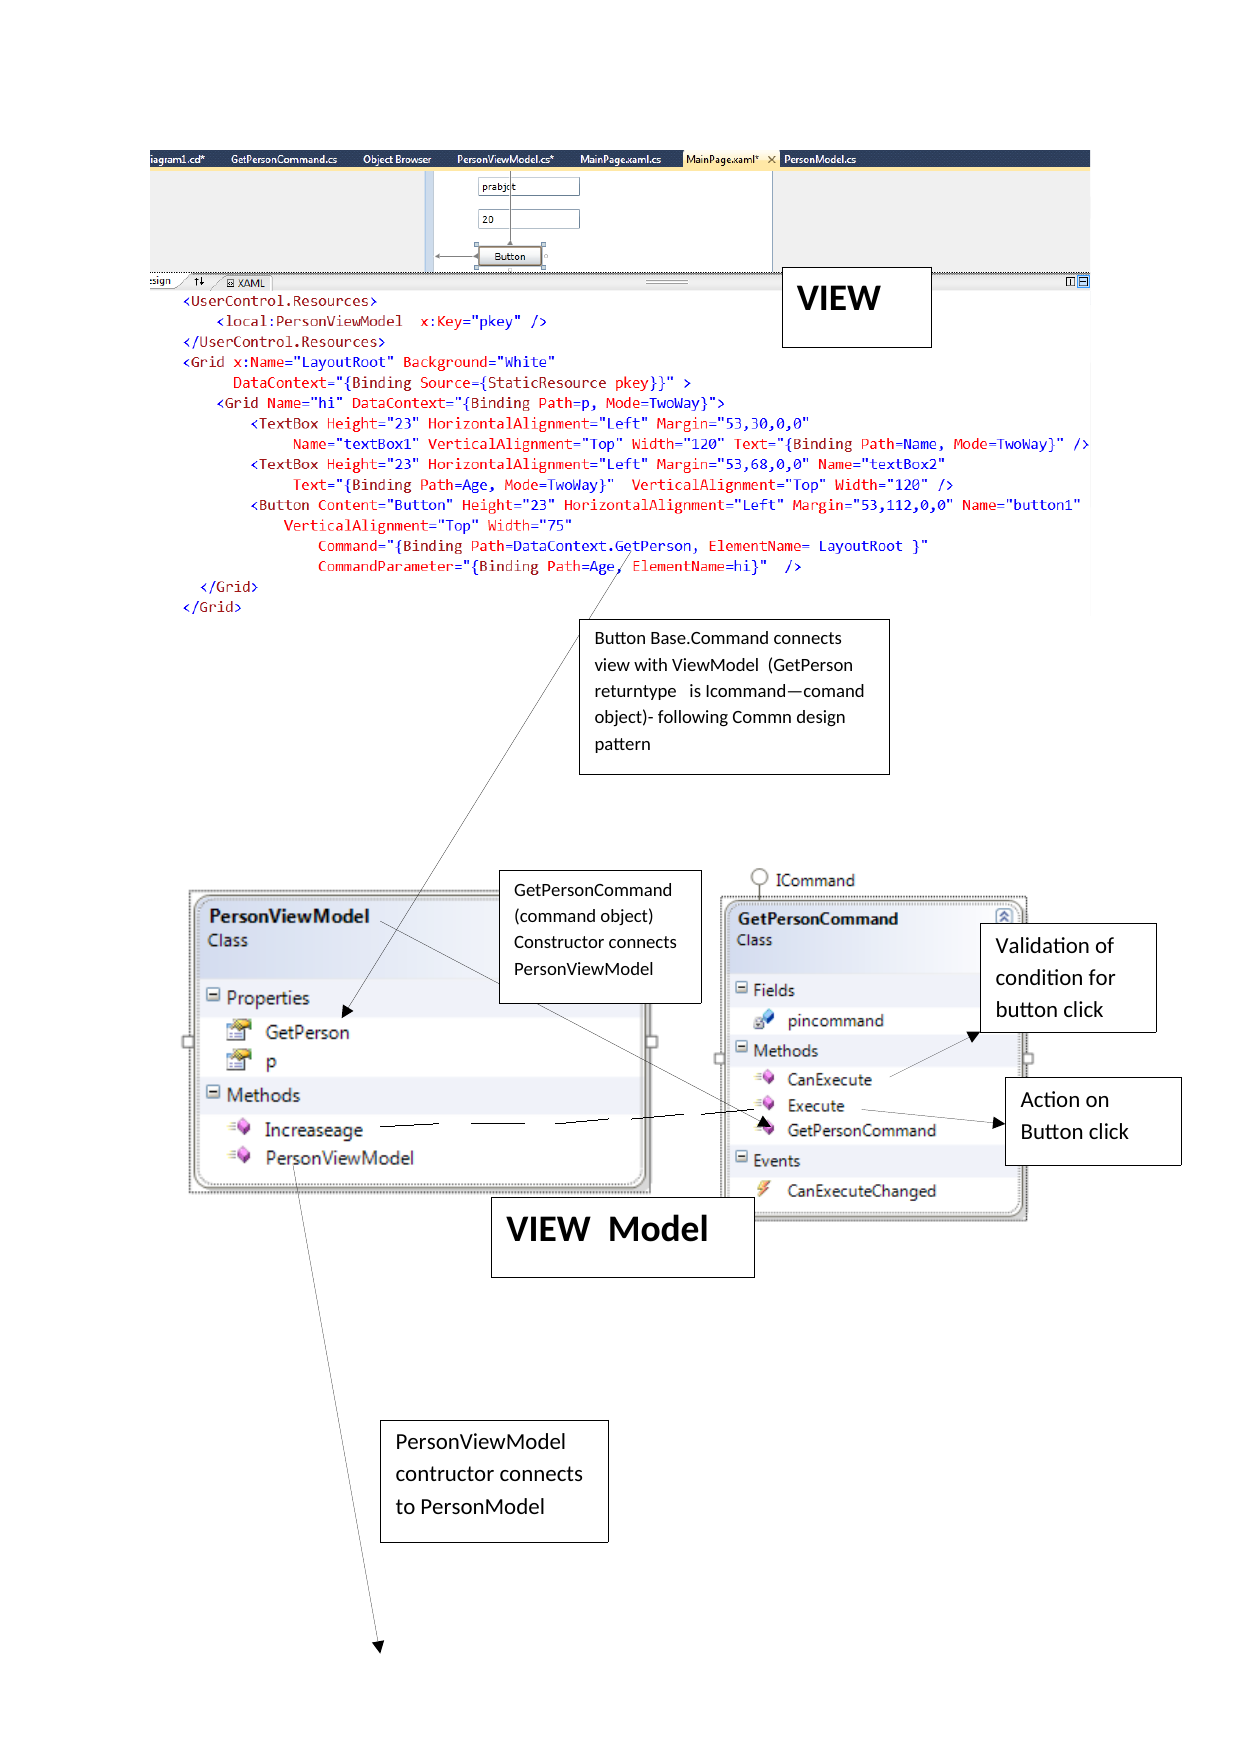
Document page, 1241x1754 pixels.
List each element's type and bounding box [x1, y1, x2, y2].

picture [150, 852, 1077, 1245]
picture [398, 876, 499, 983]
picture [150, 150, 1091, 616]
